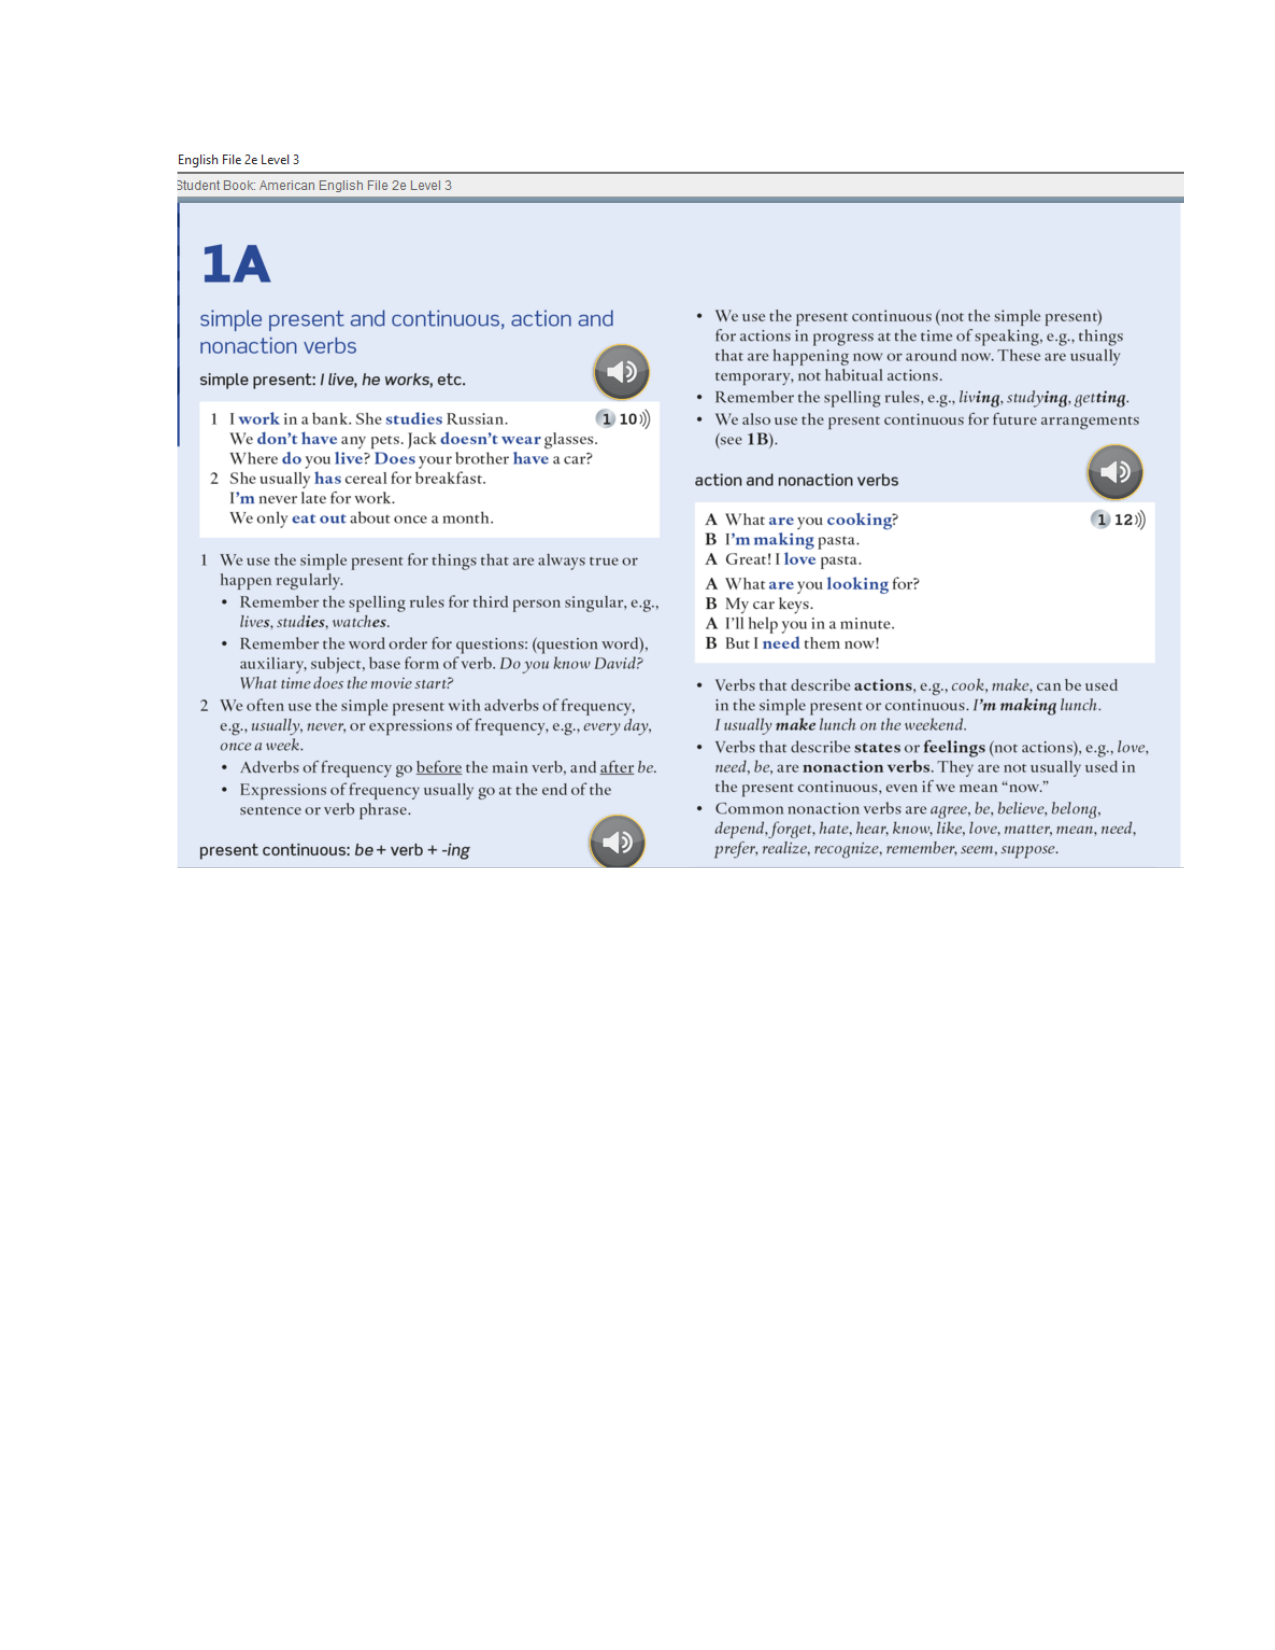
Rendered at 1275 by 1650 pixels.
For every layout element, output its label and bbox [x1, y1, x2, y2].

picture [177, 147, 1184, 868]
